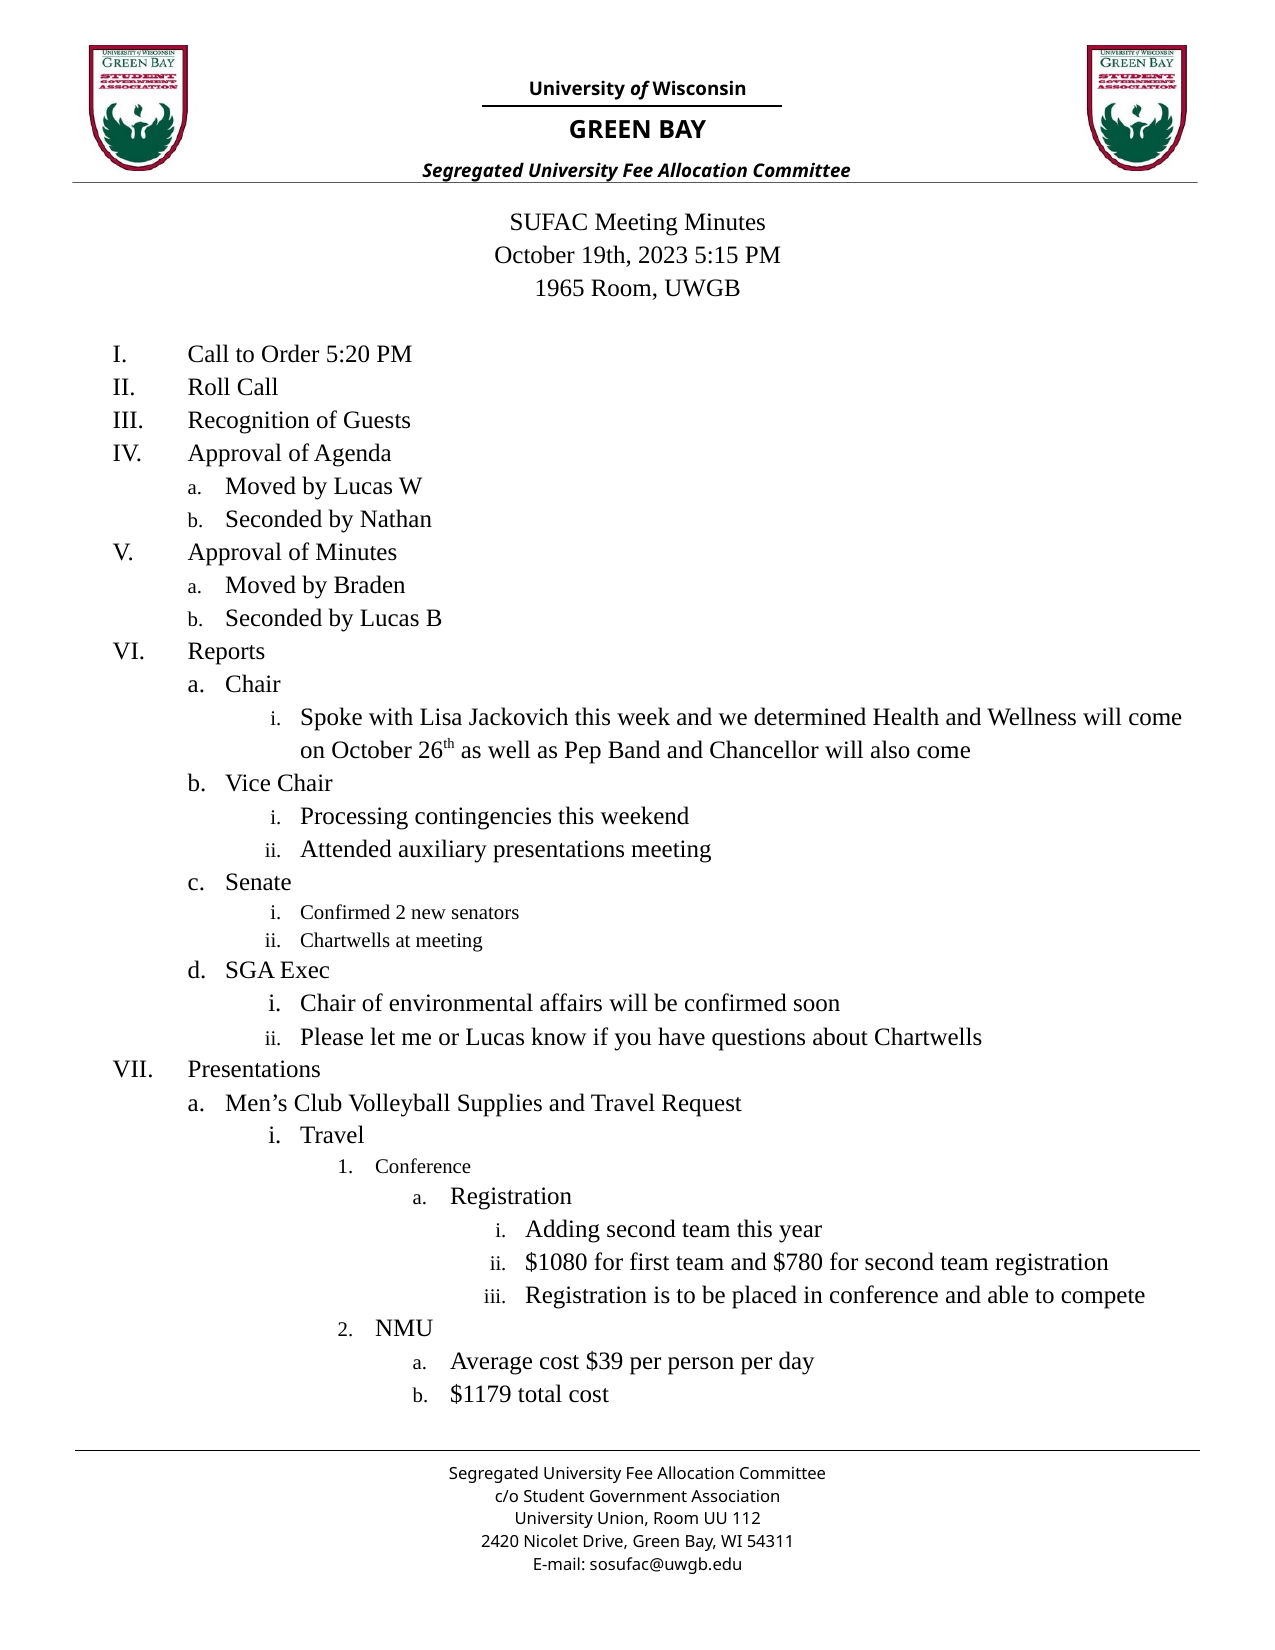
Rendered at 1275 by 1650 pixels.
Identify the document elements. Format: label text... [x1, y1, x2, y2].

picture [75, 45, 201, 171]
list Conference [337, 1154, 1200, 1178]
list Call to Order 5:20 PM [112, 339, 1200, 368]
list NMU [337, 1313, 1200, 1342]
list $1080 for first team and $780 for second team registration [506, 1247, 1200, 1276]
list $1179 total cost [412, 1379, 1200, 1408]
list Chair of environmental affairs will be confirmed soon [281, 988, 1200, 1017]
list Please let me or Lucas know if you have questions about Chartwells [281, 1022, 1200, 1050]
list Senate [187, 867, 1200, 896]
list Men’s Club Volleyball Supplies and Travel Request [187, 1088, 1200, 1116]
picture [1073, 45, 1200, 171]
list Average cost $39 per person per day [412, 1346, 1200, 1375]
list Chartwells at meeting [281, 928, 1200, 952]
list Registration is to be placed in conference and able to compete [506, 1280, 1200, 1309]
list Spoke with Lisa Jackovich this week and we determined Health and Wellness will come on October 26th as well as Pep Band and Chancellor will also come [281, 702, 1200, 764]
list Approval of Minutes [112, 537, 1200, 566]
list Confirmed 2 new senators [281, 900, 1200, 924]
list Seconded by Lucas B [187, 603, 1200, 632]
list Approval of Agenda [112, 438, 1200, 467]
list Travel [281, 1121, 1200, 1149]
list Attended auxiliary presentations meeting [281, 834, 1200, 863]
list Processing contingencies this weekend [281, 801, 1200, 830]
text SUFAC Meeting Minutes [75, 207, 1200, 236]
list Moved by Braden [187, 570, 1200, 599]
list Adding second team this year [506, 1214, 1200, 1243]
list Vice Chair [187, 768, 1200, 797]
list Registration [412, 1181, 1200, 1210]
list Presentations [112, 1054, 1200, 1083]
list Reports [112, 636, 1200, 665]
list Roll Call [112, 372, 1200, 401]
list Chair [187, 669, 1200, 698]
text 1965 Room, UWGB [75, 273, 1200, 302]
list Seconded by Nathan [187, 504, 1200, 533]
list Moved by Lucas W [187, 471, 1200, 500]
list Recognition of Guests [112, 405, 1200, 434]
list SGA Exec [187, 956, 1200, 984]
text October 19th, 2023 5:15 PM [75, 240, 1200, 269]
